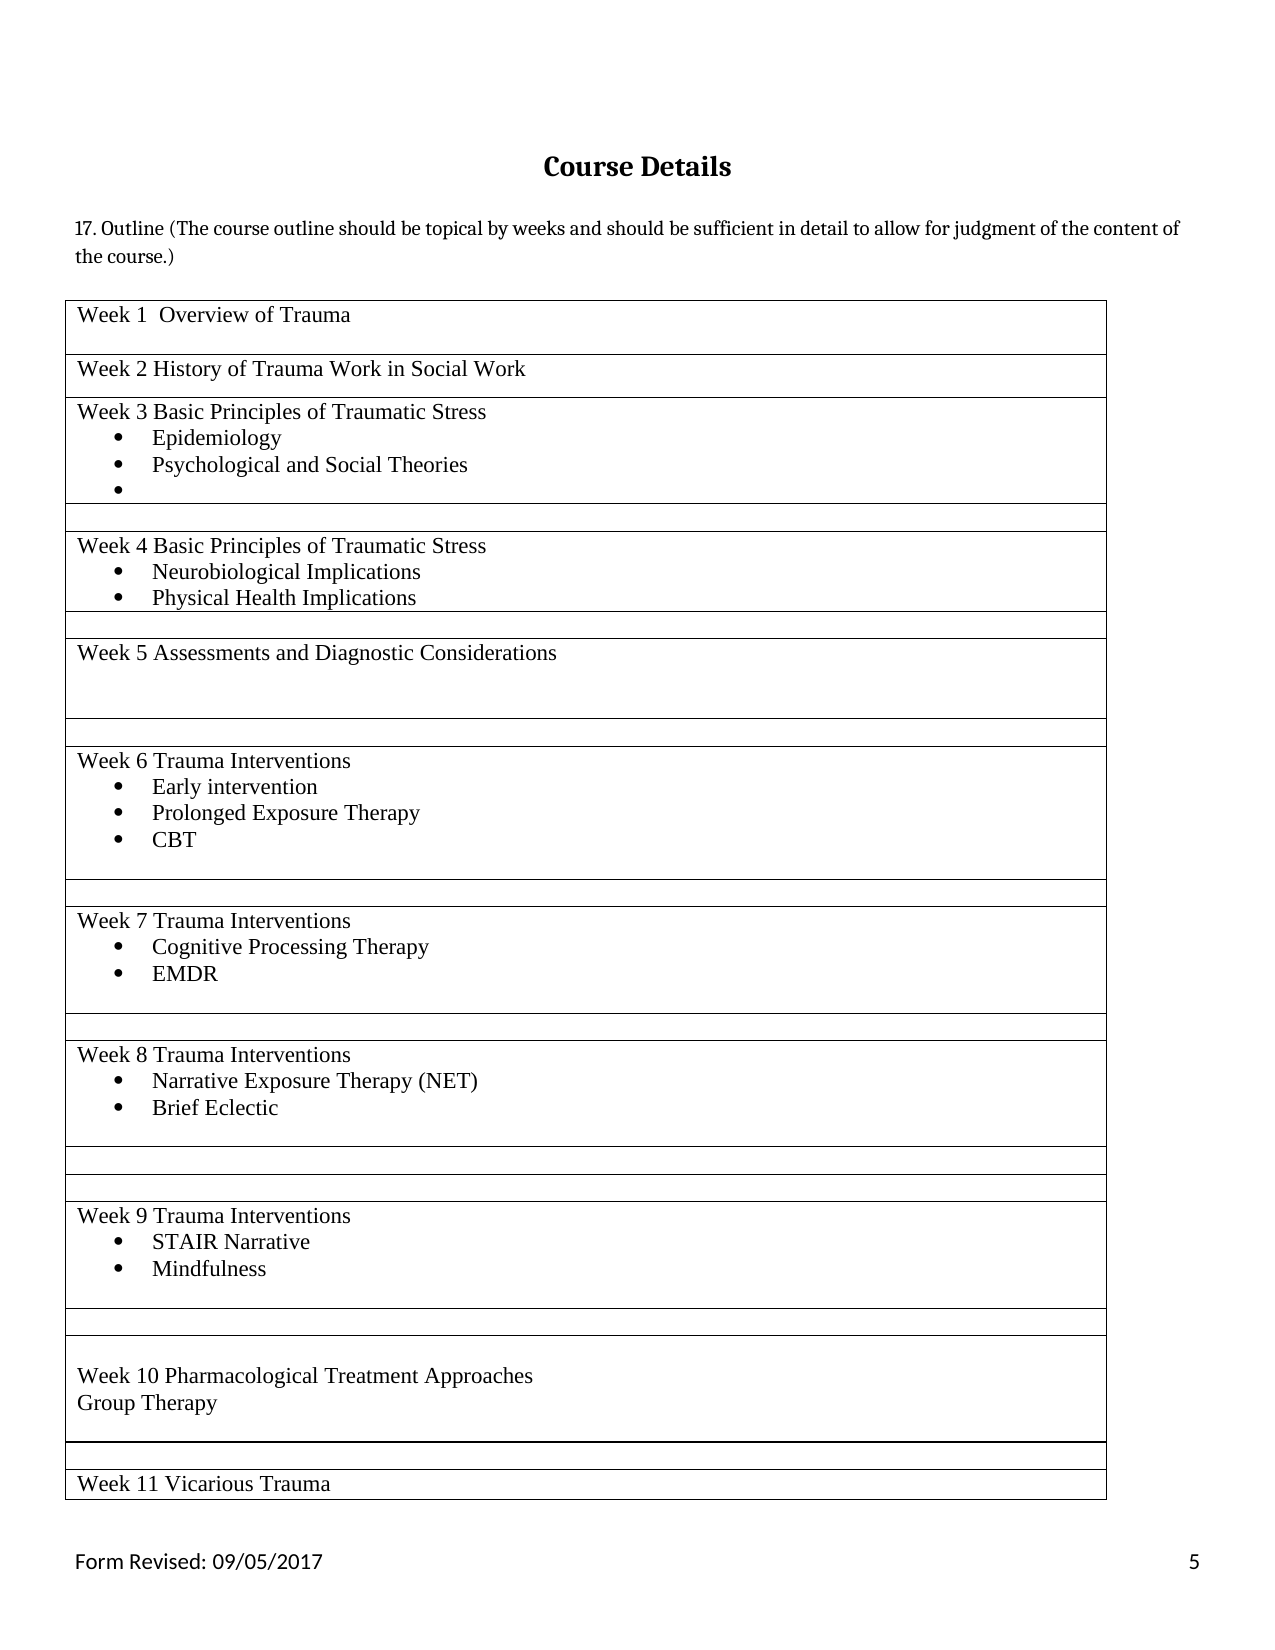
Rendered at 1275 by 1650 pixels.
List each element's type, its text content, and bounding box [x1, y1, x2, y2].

text Course Details [75, 150, 1200, 183]
text 17. Outline (The course outline should be topical by weeks and should be sufficient in detail to allow for judgment of the content of the course.) [75, 217, 1200, 268]
